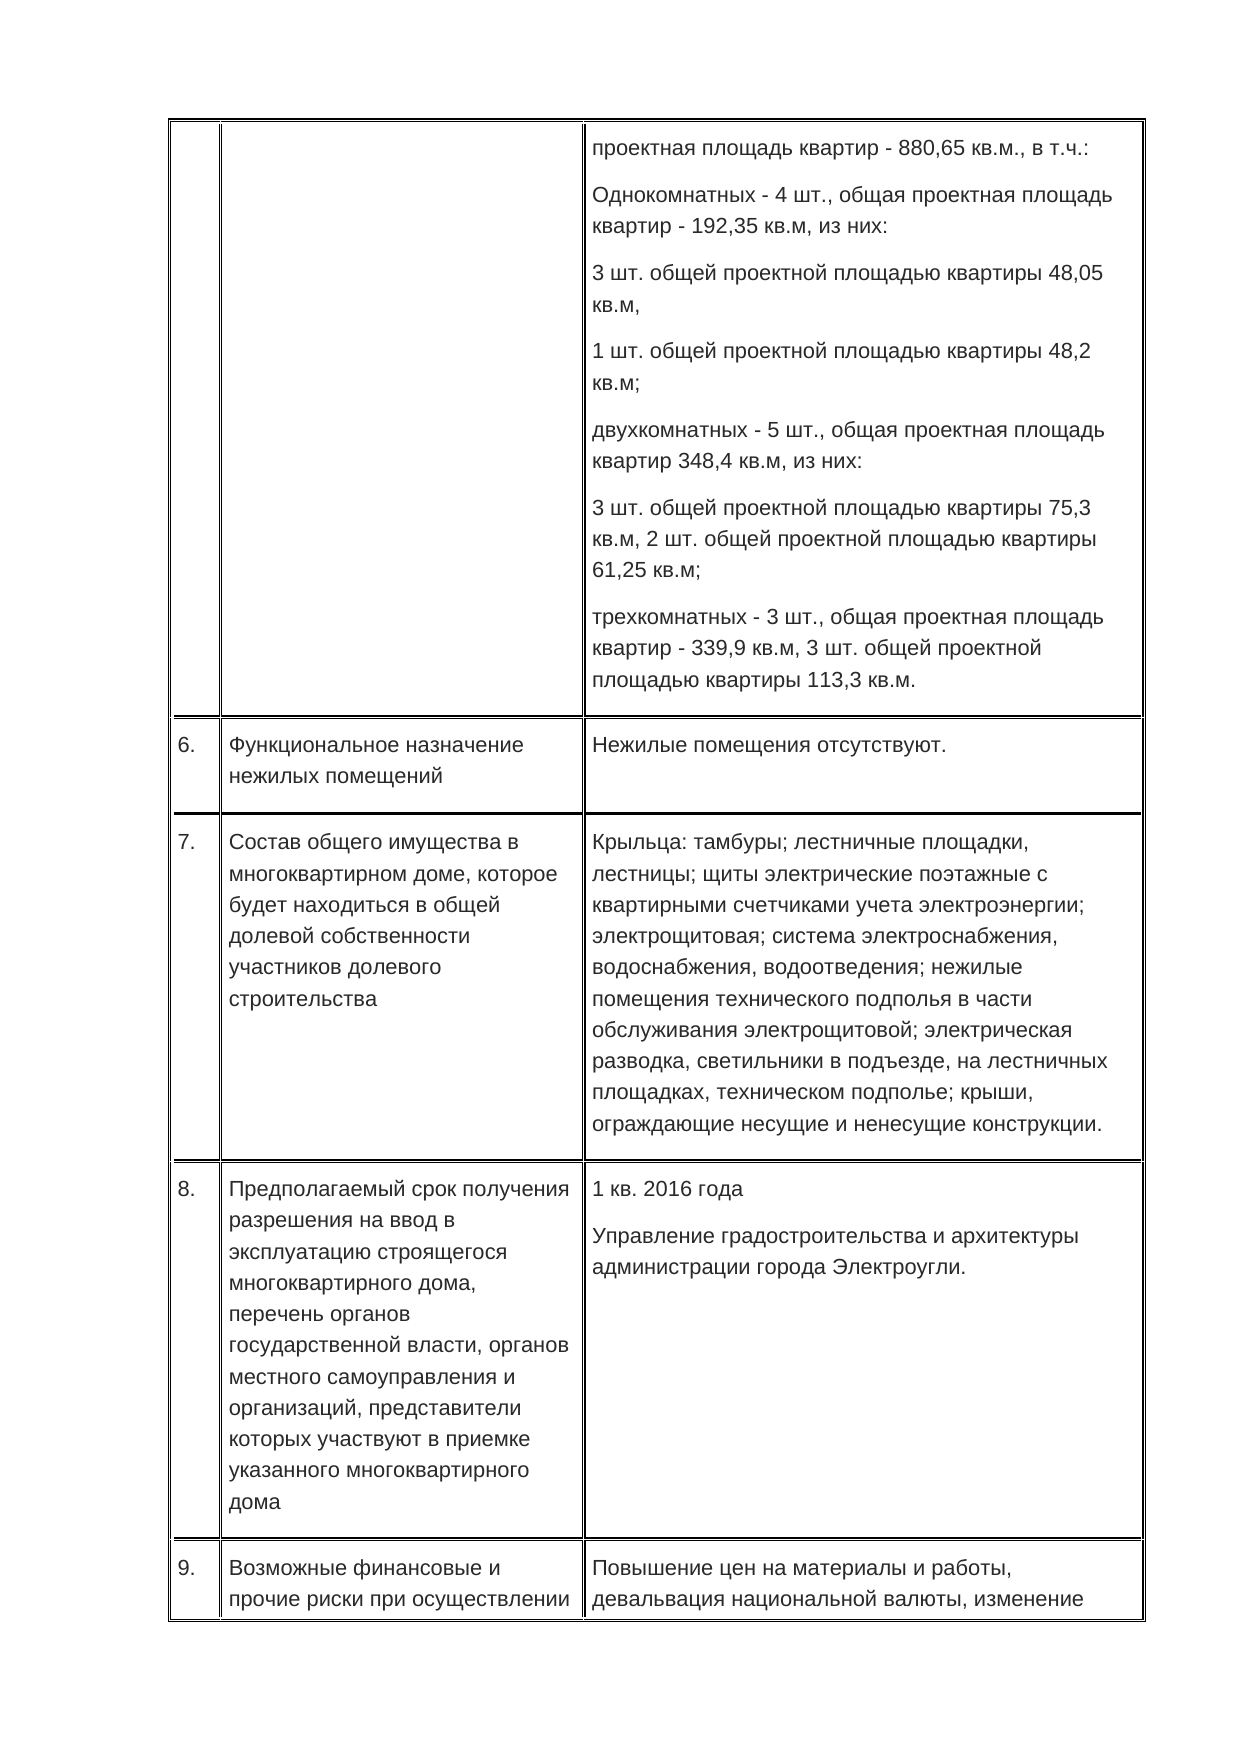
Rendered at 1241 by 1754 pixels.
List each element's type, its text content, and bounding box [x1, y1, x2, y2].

table_cell 9. [171, 1537, 221, 1619]
table_cell Нежилые помещения отсутствуют. [586, 715, 1143, 812]
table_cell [584, 122, 1142, 715]
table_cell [221, 120, 584, 715]
table_cell 5. [171, 122, 221, 715]
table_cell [221, 1537, 584, 1619]
table_cell 7. [171, 812, 219, 1159]
table_cell Функциональное назначение нежилых помещений [222, 719, 582, 812]
table_cell Крыльца: тамбуры; лестничные площадки, лестницы; щиты электрические поэтажные с квартирными счетчиками учета электроэнергии; электрощитовая; система электроснабжения, водоснабжения, водоотведения; нежилые помещения технического подполья в части обслуживания электрощитовой; электрическая разводка, светильники в подъезде, на лестничных площадках, техническом подполье; крыши, ограждающие несущие и ненесущие конструкции. [586, 812, 1142, 1159]
table_cell 8. [171, 1159, 219, 1537]
table_cell 1 кв. 2016 года Управление градостроительства и архитектуры администрации города Электроугли. [586, 1159, 1143, 1537]
table_cell Предполагаемый срок получения разрешения на ввод в эксплуатацию строящегося многоквартирного дома, перечень органов государственной власти, органов местного самоуправления и организаций, представители которых участвуют в приемке указанного многоквартирного дома [222, 1163, 582, 1537]
table_cell 6. [171, 715, 219, 812]
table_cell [584, 1537, 1143, 1619]
table_cell Состав общего имущества в многоквартирном доме, которое будет находиться в общей долевой собственности участников долевого строительства [222, 815, 582, 1159]
